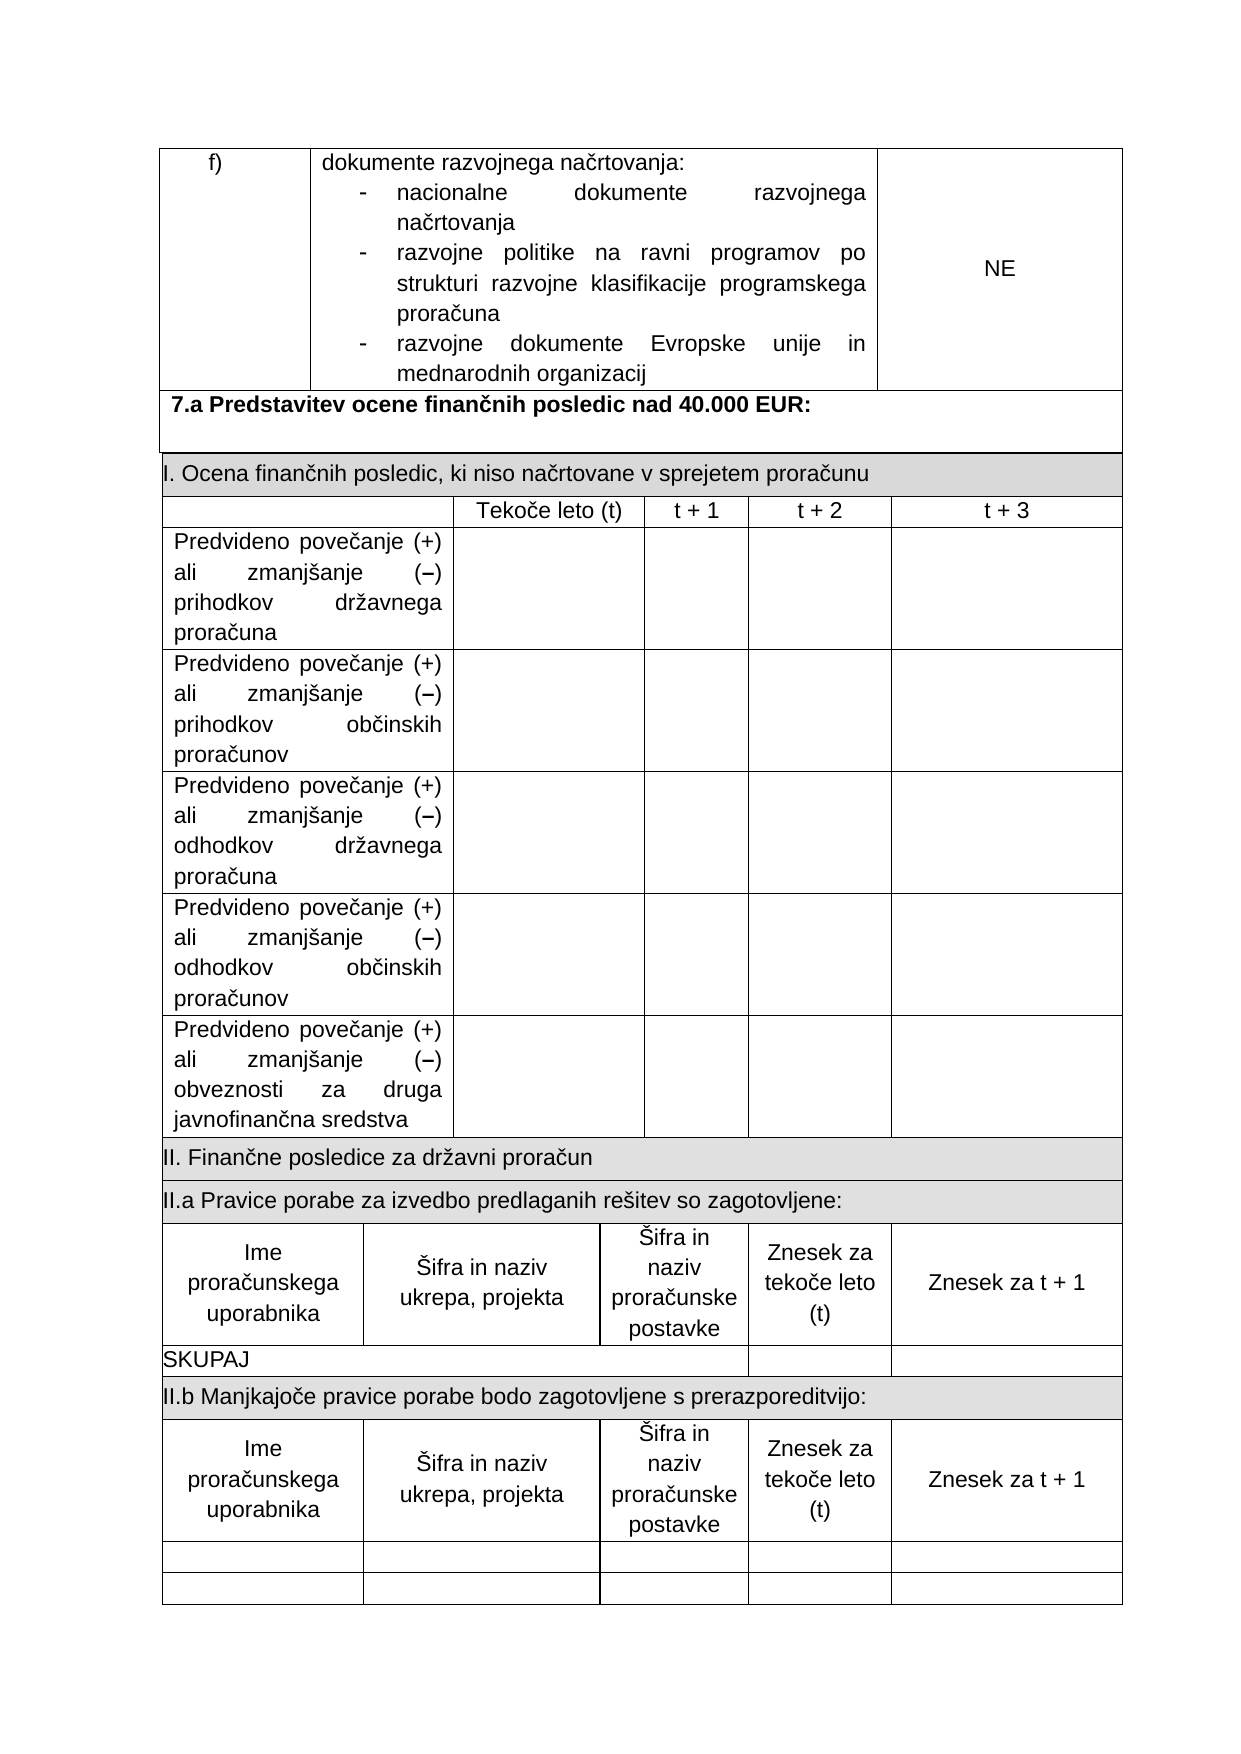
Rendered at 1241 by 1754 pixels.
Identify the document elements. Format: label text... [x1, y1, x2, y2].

table_cell [892, 1016, 1122, 1137]
table_cell [454, 894, 644, 1015]
table_cell II.b Manjkajoče pravice porabe bodo zagotovljene s prerazporeditvijo: [163, 1377, 1122, 1419]
table_cell [645, 650, 748, 771]
table_cell [645, 894, 748, 1015]
table_cell [749, 1346, 891, 1376]
table_cell Znesek za t + 1 [892, 1224, 1122, 1345]
table_cell NE [878, 149, 1122, 390]
table_cell [601, 1542, 748, 1572]
table_cell [163, 1573, 363, 1603]
table_cell [749, 1573, 891, 1603]
table_cell [892, 894, 1122, 1015]
table_cell [892, 1346, 1122, 1376]
table_cell [454, 528, 644, 649]
table_cell [892, 772, 1122, 893]
table_cell Ime proračunskega uporabnika [163, 1420, 363, 1541]
table_cell [749, 528, 891, 649]
table_cell t + 2 [749, 497, 891, 527]
table_cell Znesek za tekoče leto (t) [749, 1420, 891, 1541]
table_cell [892, 650, 1122, 771]
table_cell Šifra in naziv ukrepa, projekta [364, 1224, 599, 1345]
table_cell [749, 772, 891, 893]
table_cell Znesek za tekoče leto (t) [749, 1224, 891, 1345]
table_cell t + 3 [892, 497, 1122, 527]
table_cell t + 1 [645, 497, 748, 527]
table_cell Predvideno povečanje (+) ali zmanjšanje (–) prihodkov državnega proračuna [163, 528, 453, 649]
table_cell Šifra in naziv ukrepa, projekta [364, 1420, 599, 1541]
table_cell Šifra in naziv proračunske postavke [601, 1224, 748, 1345]
table_header I. Ocena finančnih posledic, ki niso načrtovane v sprejetem proračunu [163, 454, 1122, 496]
table_cell [749, 1016, 891, 1137]
table_cell Šifra in naziv proračunske postavke [601, 1420, 748, 1541]
table_cell Znesek za t + 1 [892, 1420, 1122, 1541]
table_cell [645, 1016, 748, 1137]
table_cell [454, 650, 644, 771]
table_cell Ime proračunskega uporabnika [163, 1224, 363, 1345]
table_cell [645, 772, 748, 893]
table_cell [601, 1573, 748, 1603]
table_cell [892, 1542, 1122, 1572]
table_cell 7.a Predstavitev ocene finančnih posledic nad 40.000 EUR: [160, 391, 1122, 452]
table_cell [749, 650, 891, 771]
table_cell SKUPAJ [163, 1346, 748, 1376]
table_cell [454, 772, 644, 893]
table_cell [364, 1573, 599, 1603]
table_cell [163, 497, 453, 527]
table_cell Predvideno povečanje (+) ali zmanjšanje (–) odhodkov državnega proračuna [163, 772, 453, 893]
table_cell [454, 1016, 644, 1137]
table_cell Predvideno povečanje (+) ali zmanjšanje (–) odhodkov občinskih proračunov [163, 894, 453, 1015]
table_cell Tekoče leto (t) [454, 497, 644, 527]
table_cell Predvideno povečanje (+) ali zmanjšanje (–) obveznosti za druga javnofinančna sredstva [163, 1016, 453, 1137]
table_cell [645, 528, 748, 649]
table_cell [892, 528, 1122, 649]
table_cell dokumente razvojnega načrtovanja: nacionalne dokumente razvojnega načrtovanja razvojne politike na ravni programov po strukturi razvojne klasifikacije programskega proračuna razvojne dokumente Evropske unije in mednarodnih organizacij [311, 149, 877, 390]
table_cell f) [160, 149, 310, 390]
table_cell [749, 1542, 891, 1572]
table_cell II.a Pravice porabe za izvedbo predlaganih rešitev so zagotovljene: [163, 1181, 1122, 1223]
table_cell [163, 1542, 363, 1572]
table_cell [749, 894, 891, 1015]
table_cell Predvideno povečanje (+) ali zmanjšanje (–) prihodkov občinskih proračunov [163, 650, 453, 771]
table_cell [364, 1542, 599, 1572]
table_cell [892, 1573, 1122, 1603]
table_cell II. Finančne posledice za državni proračun [163, 1138, 1122, 1180]
